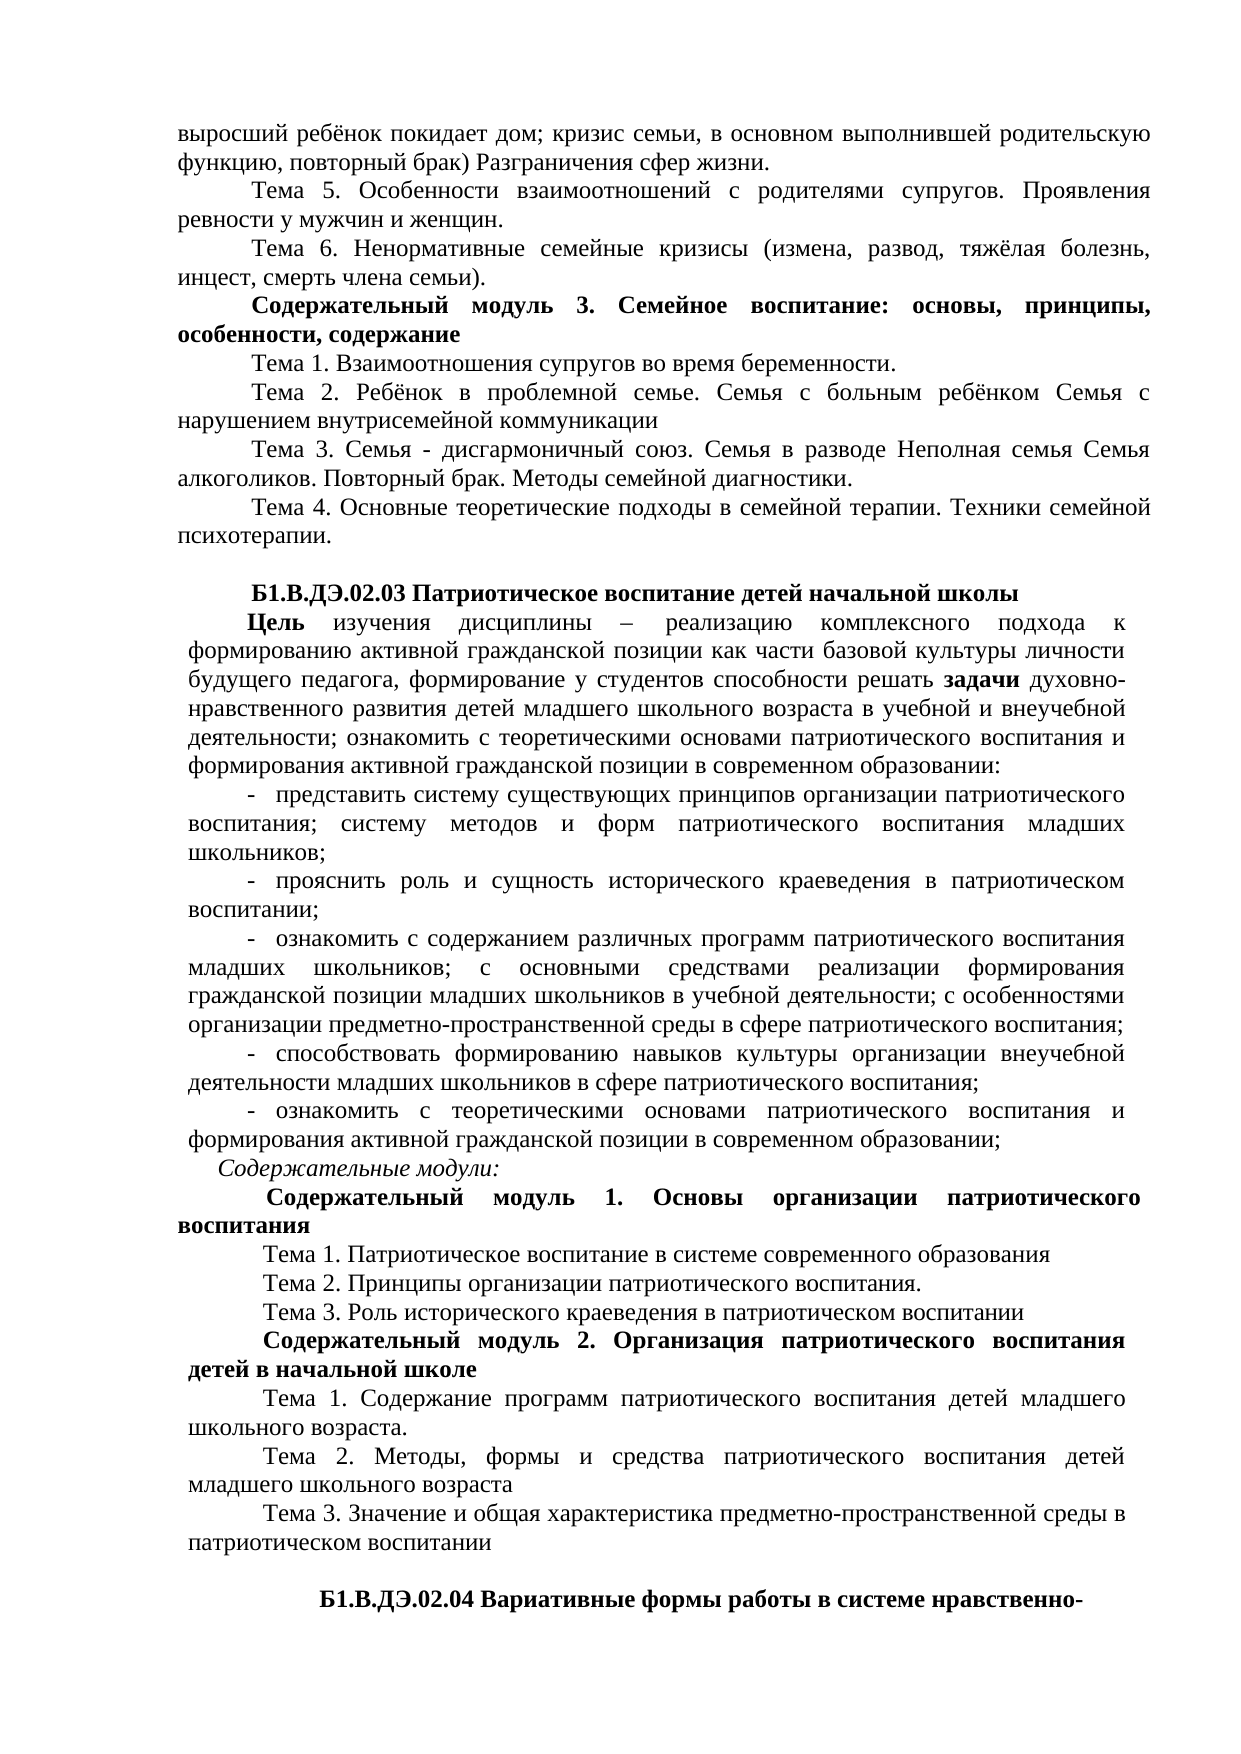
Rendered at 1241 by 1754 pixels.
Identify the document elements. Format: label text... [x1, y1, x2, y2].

text Тема 2. Ребёнок в проблемной семье. Семья с больным ребёнком Семья с нарушением внутрисемейной коммуникации [177, 377, 1152, 434]
text Тема 1. Содержание программ патриотического воспитания детей младшего школьного возраста. [188, 1383, 1127, 1441]
subtitle Тема 3. Значение и общая характеристика предметно-пространственной среды в патриотическом воспитании [188, 1498, 1126, 1556]
subtitle Тема 3. Роль исторического краеведения в патриотическом воспитании [263, 1297, 1152, 1326]
text Тема 2. Принципы организации патриотического воспитания. [263, 1268, 1141, 1297]
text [177, 1584, 1152, 1613]
text Тема 4. Основные теоретические подходы в семейной терапии. Техники семейной психотерапии. [177, 492, 1152, 549]
text Цель изучения дисциплины – реализацию комплексного подхода к формированию активной гражданской позиции как части базовой культуры личности будущего педагога, формирование у студентов способности решать задачи духовно-нравственного развития детей младшего школьного возраста в учебной и внеучебной деятельности; ознакомить с теоретическими основами патриотического воспитания и формирования активной гражданской позиции в современном образовании: [188, 607, 1126, 779]
list способствовать формированию навыков культуры организации внеучебной деятельности младших школьников в сфере патриотического воспитания; [188, 1038, 1126, 1096]
text Содержательный модуль 1. Основы организации патриотического воспитания [177, 1182, 1141, 1239]
text Тема 5. Особенности взаимоотношений с родителями супругов. Проявления ревности у мужчин и женщин. [177, 176, 1152, 233]
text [177, 118, 1152, 176]
list прояснить роль и сущность исторического краеведения в патриотическом воспитании; [188, 866, 1126, 923]
list представить систему существующих принципов организации патриотического воспитания; систему методов и форм патриотического воспитания младших школьников; [188, 779, 1126, 866]
text Тема 1. Взаимоотношения супругов во время беременности. [177, 348, 1152, 377]
text Содержательные модули: [217, 1153, 1152, 1182]
text Тема 6. Ненормативные семейные кризисы (измена, развод, тяжёлая болезнь, инцест, смерть члена семьи). [177, 233, 1152, 291]
list ознакомить с теоретическими основами патриотического воспитания и формирования активной гражданской позиции в современном образовании; [188, 1096, 1126, 1153]
subtitle Тема 2. Методы, формы и средства патриотического воспитания детей младшего школьного возраста [188, 1441, 1125, 1498]
list ознакомить с содержанием различных программ патриотического воспитания младших школьников; с основными средствами реализации формирования гражданской позиции младших школьников в учебной деятельности; с особенностями организации предметно-пространственной среды в сфере патриотического воспитания; [188, 923, 1126, 1038]
text Тема 3. Семья - дисгармоничный союз. Семья в разводе Неполная семья Семья алкоголиков. Повторный брак. Методы семейной диагностики. [177, 434, 1152, 492]
text Содержательный модуль 3. Семейное воспитание: основы, принципы, особенности, содержание [177, 291, 1152, 348]
text Тема 1. Патриотическое воспитание в системе современного образования [263, 1239, 1141, 1268]
text Б1.В.ДЭ.02.03 Патриотическое воспитание детей начальной школы [177, 578, 1152, 607]
subtitle Содержательный модуль 2. Организация патриотического воспитания детей в начальной школе [188, 1326, 1126, 1383]
